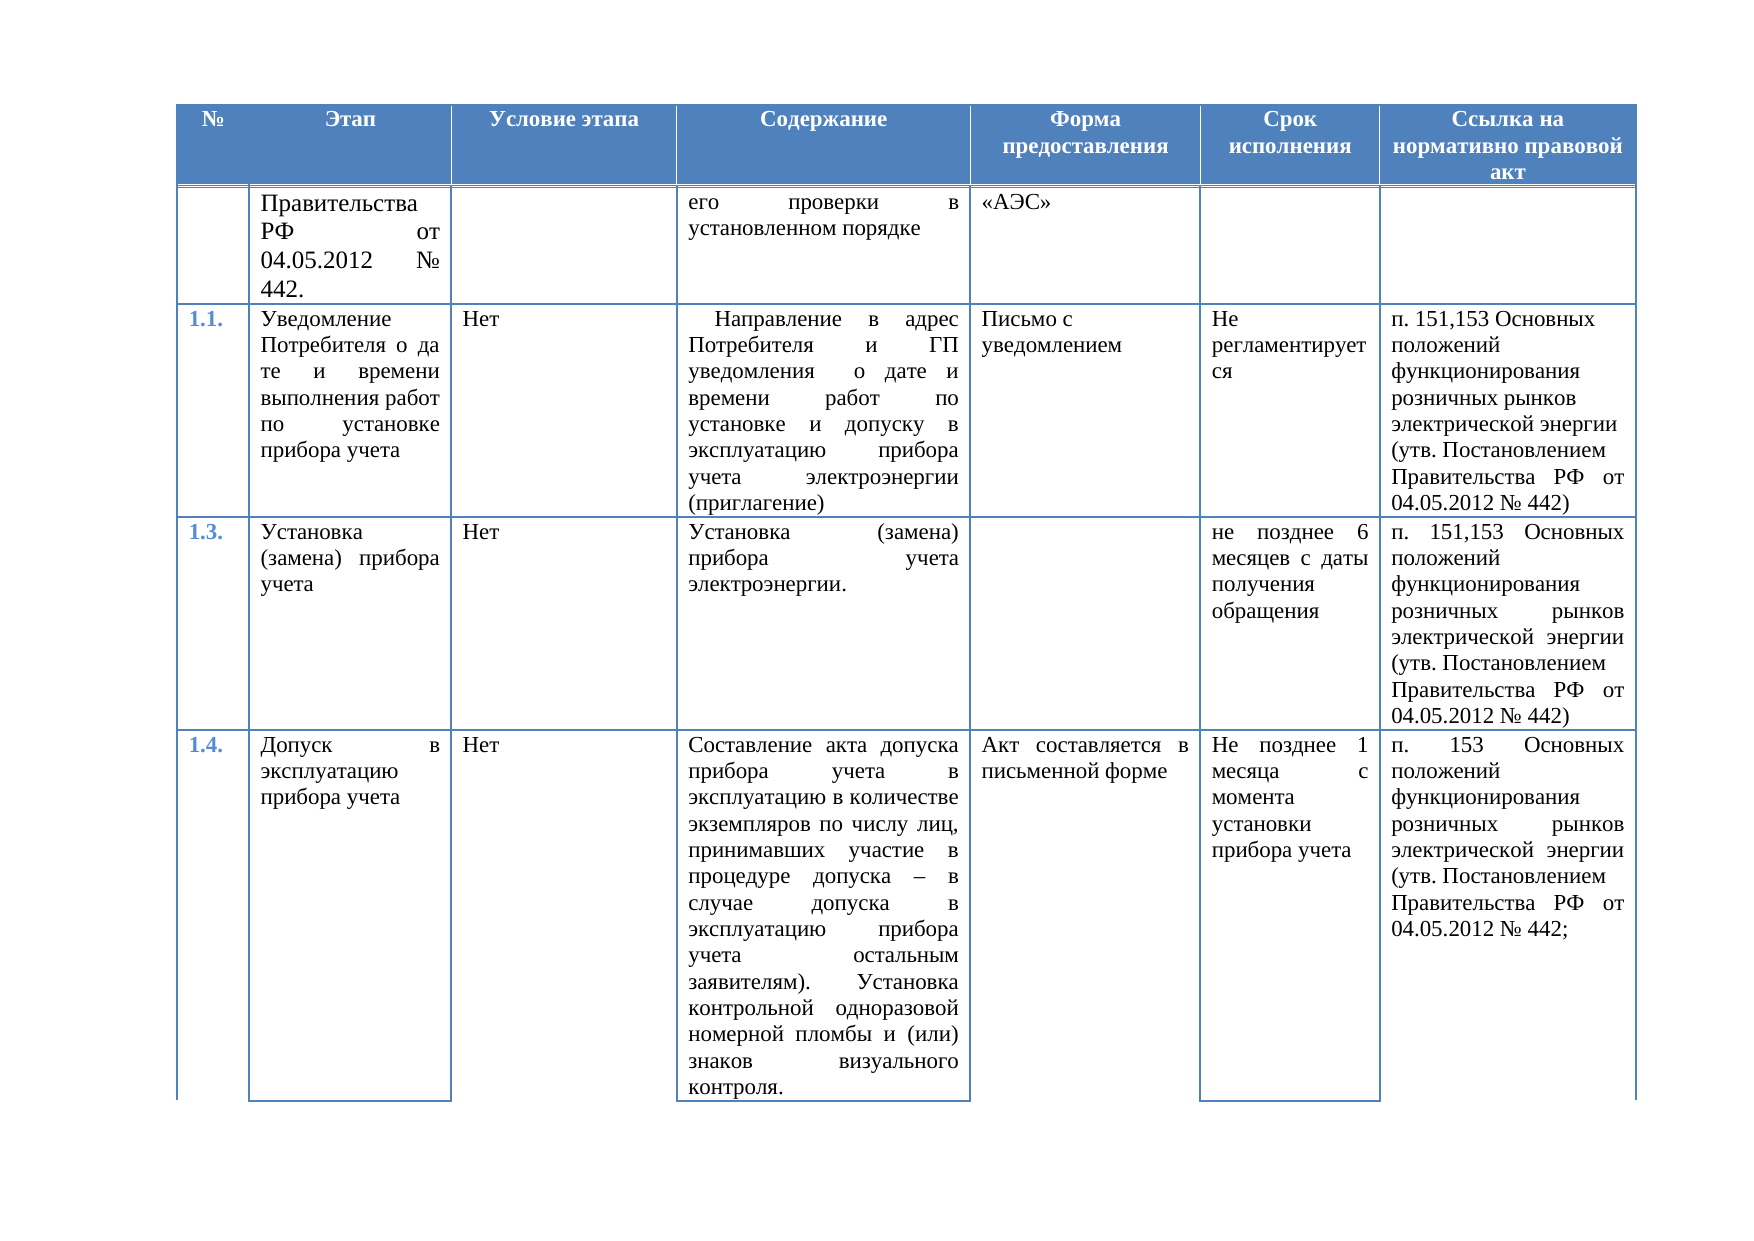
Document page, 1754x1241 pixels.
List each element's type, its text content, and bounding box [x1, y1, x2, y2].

table_cell Установка (замена) прибора учета электроэнергии. [678, 518, 969, 728]
table_cell 1.4. [178, 731, 248, 1099]
table_header Форма предоставления [971, 106, 1200, 184]
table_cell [1381, 188, 1635, 303]
table_header Условие этапа [452, 106, 676, 184]
table_cell п. 151,153 Основных положений функционирования розничных рынков электрической энергии (утв. Постановлением Правительства РФ от 04.05.2012 № 442) [1381, 518, 1635, 728]
table_cell 1 [178, 188, 248, 303]
table_cell [971, 518, 1199, 728]
table_cell Нет [452, 518, 676, 728]
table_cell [971, 188, 1199, 303]
table_cell Нет [452, 731, 676, 1099]
table_cell Нет [452, 305, 676, 516]
table_cell 1.3. [178, 518, 248, 728]
table_header Ссылка на нормативно правовой акт [1380, 106, 1635, 184]
table_cell Акт составляется в письменной форме [971, 731, 1199, 1099]
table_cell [452, 188, 676, 303]
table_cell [1201, 188, 1379, 303]
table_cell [678, 188, 969, 303]
table_cell Уведомление Потребителя о да те и времени выполнения работ по установке прибора учета [250, 305, 450, 516]
table_cell п. 151,153 Основных положений функционирования розничных рынков электрической энергии (утв. Постановлением Правительства РФ от 04.05.2012 № 442) [1381, 305, 1635, 516]
table_cell Письмо с уведомлением [971, 305, 1199, 516]
table_header № [178, 106, 248, 184]
table_header Содержание [677, 106, 970, 184]
table_cell не позднее 6 месяцев с даты получения обращения [1201, 518, 1379, 728]
table_cell Допуск в эксплуатацию прибора учета [250, 731, 450, 1099]
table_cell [1381, 731, 1635, 1099]
table_cell Направление в адрес Потребителя и ГП уведомления о дате и времени работ по установке и допуску в эксплуатацию прибора учета электроэнергии (приглагение) [678, 305, 969, 516]
table_cell Не регламентируется [1201, 305, 1379, 516]
table_cell [178, 305, 248, 516]
table_cell Не позднее 1 месяца с момента установки прибора учета [1201, 731, 1379, 1099]
table_cell Установка (замена) прибора учета [250, 518, 450, 728]
table_header Срок исполнения [1201, 106, 1379, 184]
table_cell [250, 188, 450, 303]
table_header Этап [250, 106, 451, 184]
table_cell Составление акта допуска прибора учета в эксплуатацию в количестве экземпляров по числу лиц, принимавших участие в процедуре допуска – в случае допуска в эксплуатацию прибора учета остальным заявителям). Установка контрольной одноразовой номерной пломбы и (или) знаков визуального контроля. [678, 731, 969, 1099]
